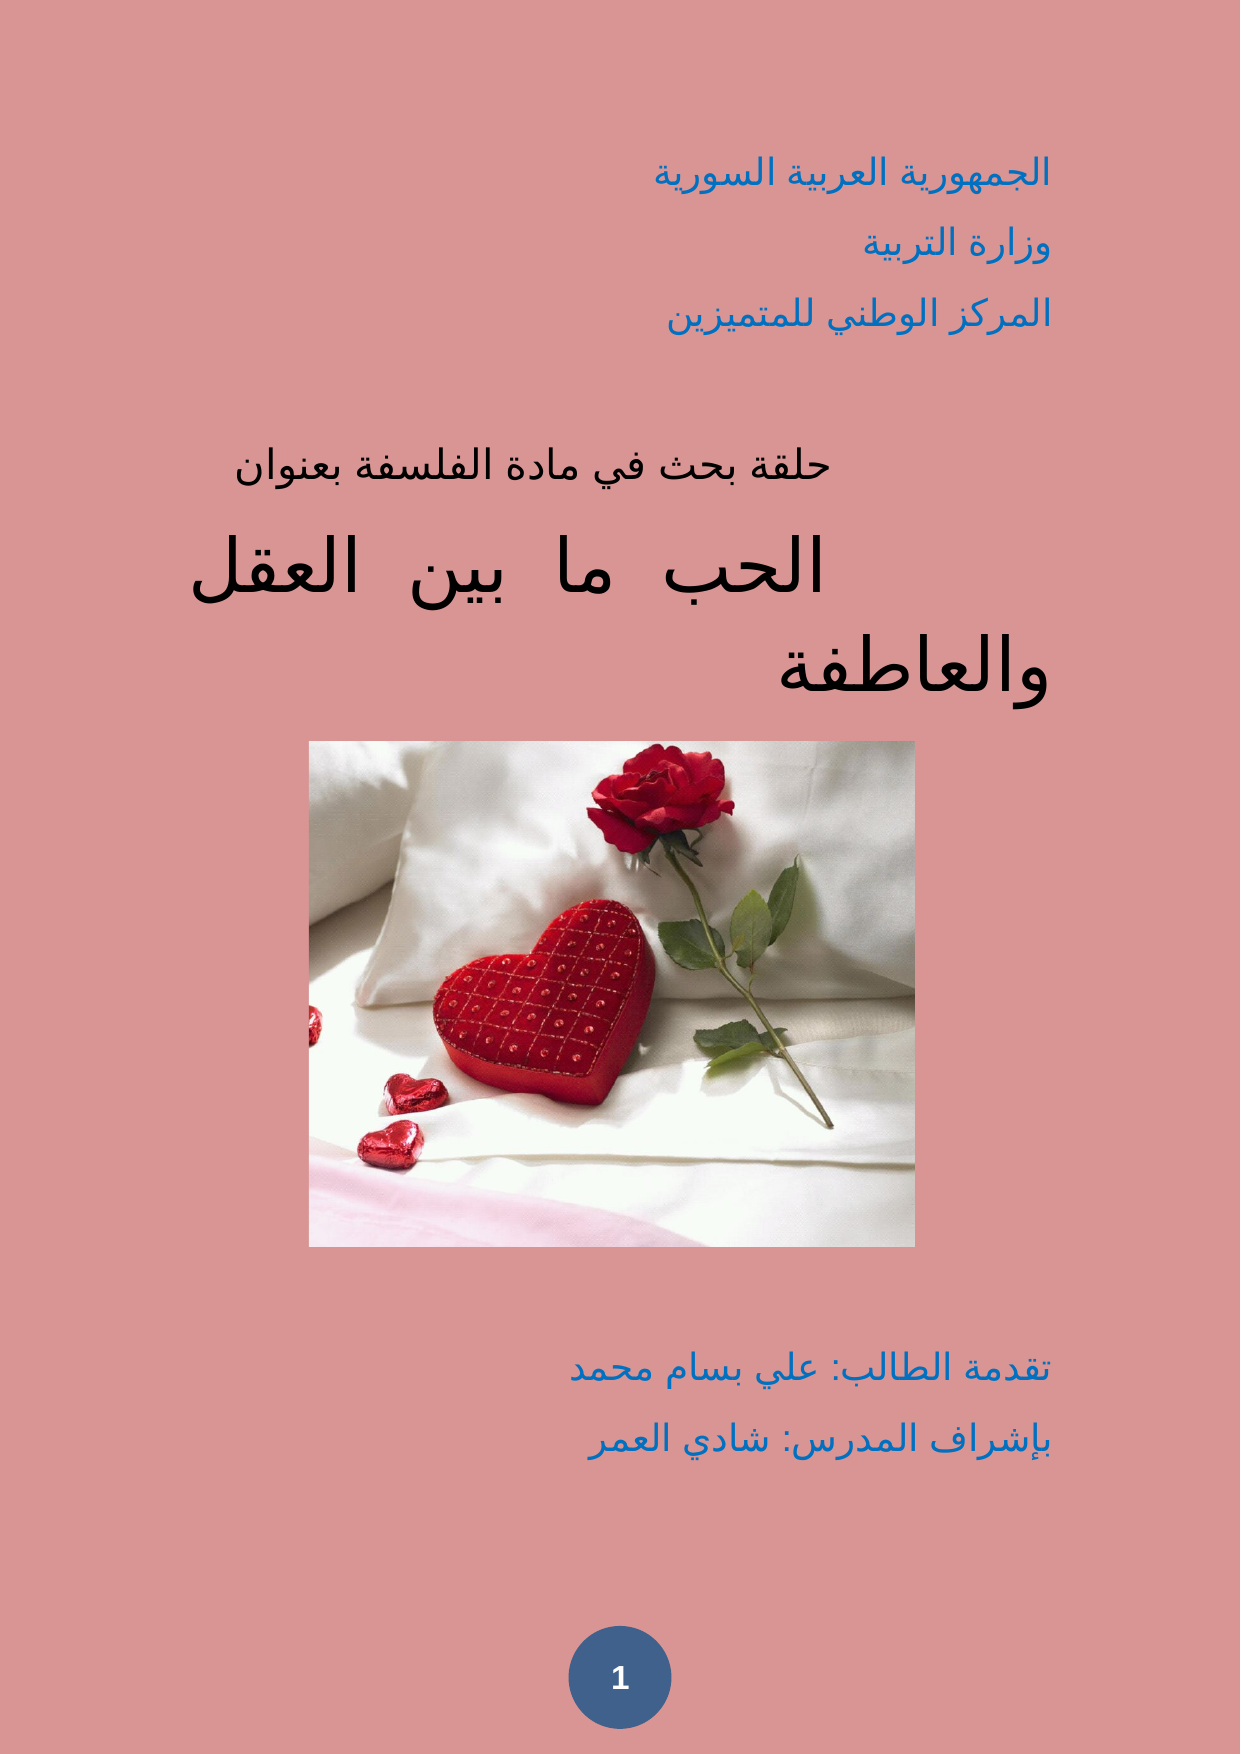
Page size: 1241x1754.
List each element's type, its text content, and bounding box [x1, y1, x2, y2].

text المركز الوطني للمتميزين [187, 291, 1053, 334]
text الجمهورية العربية السورية [187, 150, 1053, 193]
text تقدمة الطالب: علي بسام محمد [187, 1346, 1053, 1389]
text بإشراف المدرس: شادي العمر [187, 1416, 1053, 1459]
text حلقة بحث في مادة الفلسفة بعنوان [187, 441, 1053, 488]
text الحب ما بين العقل والعاطفة [187, 522, 1053, 708]
picture [308, 741, 915, 1247]
text وزارة التربية [187, 220, 1053, 263]
